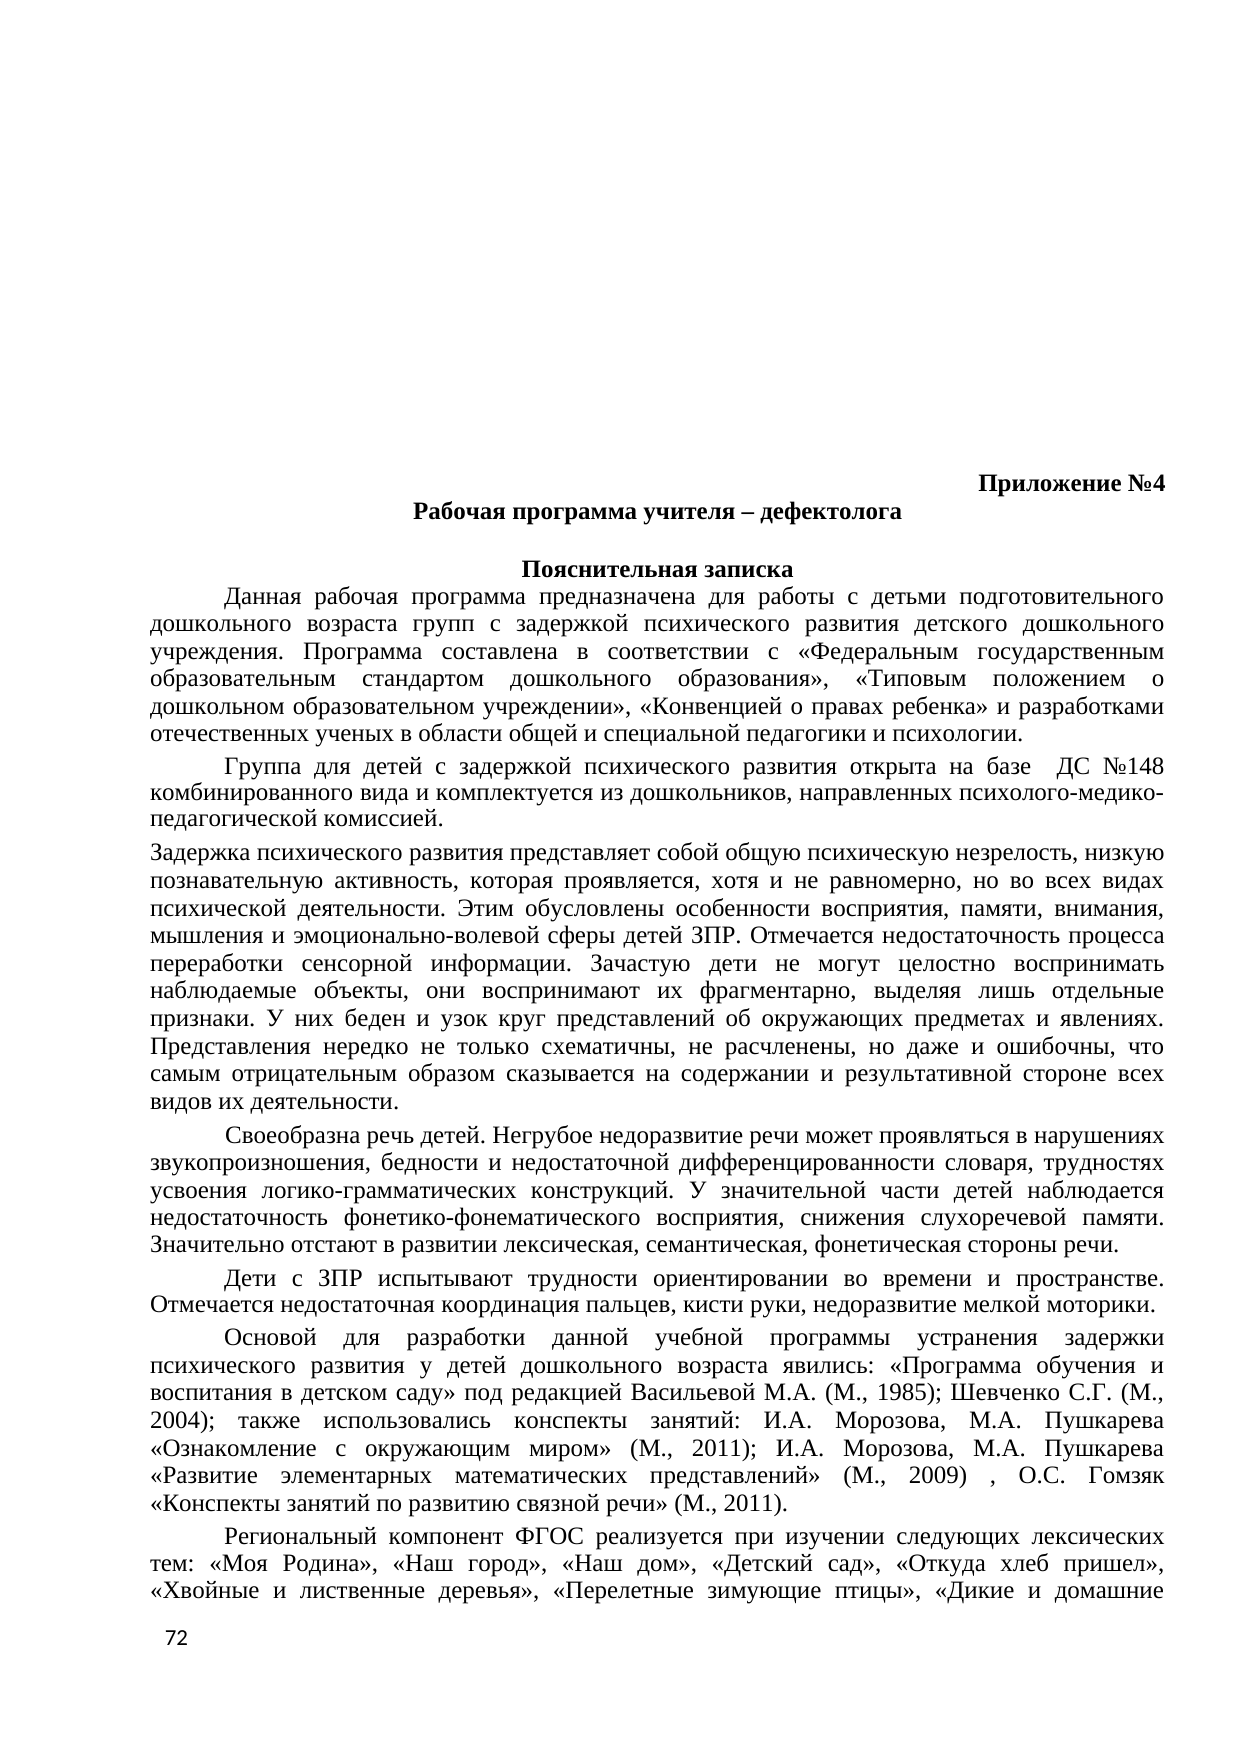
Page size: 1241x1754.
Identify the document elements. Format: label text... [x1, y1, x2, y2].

text Задержка психического развития представляет собой общую психическую незрелость, низкую познавательную активность, которая проявляется, хотя и не равномерно, но во всех видах психической деятельности. Этим обусловлены особенности восприятия, памяти, внимания, мышления и эмоционально-волевой сферы детей ЗПР. Отмечается недостаточность процесса переработки сенсорной информации. Зачастую дети не могут целостно воспринимать наблюдаемые объекты, они воспринимают их фрагментарно, выделяя лишь отдельные признаки. У них беден и узок круг представлений об окружающих предметах и явлениях. Представления нередко не только схематичны, не расчленены, но даже и ошибочны, что самым отрицательным образом сказывается на содержании и результативной стороне всех видов их деятельности. [150, 839, 1165, 1115]
list Приложение №4 [150, 468, 1165, 496]
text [150, 1523, 1165, 1603]
text Данная рабочая программа предназначена для работы с детьми подготовительного дошкольного возраста групп с задержкой психического развития детского дошкольного учреждения. Программа составлена в соответствии с «Федеральным государственным образовательным стандартом дошкольного образования», «Типовым положением о дошкольном образовательном учреждении», «Конвенцией о правах ребенка» и разработками отечественных ученых в области общей и специальной педагогики и психологии. [150, 583, 1165, 747]
text Группа для детей с задержкой психического развития открыта на базе ДС №148 комбинированного вида и комплектуется из дошкольников, направленных психолого-медико-педагогической комиссией. [150, 753, 1165, 832]
text Пояснительная записка [150, 554, 1165, 583]
text Основой для разработки данной учебной программы устранения задержки психического развития у детей дошкольного возраста явились: «Программа обучения и воспитания в детском саду» под редакцией Васильевой М.А. (М., 1985); Шевченко С.Г. (М., 2004); также использовались конспекты занятий: И.А. Морозова, М.А. Пушкарева «Ознакомление с окружающим миром» (М., 2011); И.А. Морозова, М.А. Пушкарева «Развитие элементарных математических представлений» (М., 2009) , О.С. Гомзяк «Конспекты занятий по развитию связной речи» (М., 2011). [150, 1323, 1165, 1517]
text Дети с ЗПР испытывают трудности ориентировании во времени и пространстве. Отмечается недостаточная координация пальцев, кисти руки, недоразвитие мелкой моторики. [150, 1265, 1165, 1318]
list Рабочая программа учителя – дефектолога [150, 496, 1165, 525]
text Своеобразна речь детей. Негрубое недоразвитие речи может проявляться в нарушениях звукопроизношения, бедности и недостаточной дифференцированности словаря, трудностях усвоения логико-грамматических конструкций. У значительной части детей наблюдается недостаточность фонетико-фонематического восприятия, снижения слухоречевой памяти. Значительно отстают в развитии лексическая, семантическая, фонетическая стороны речи. [150, 1121, 1165, 1258]
